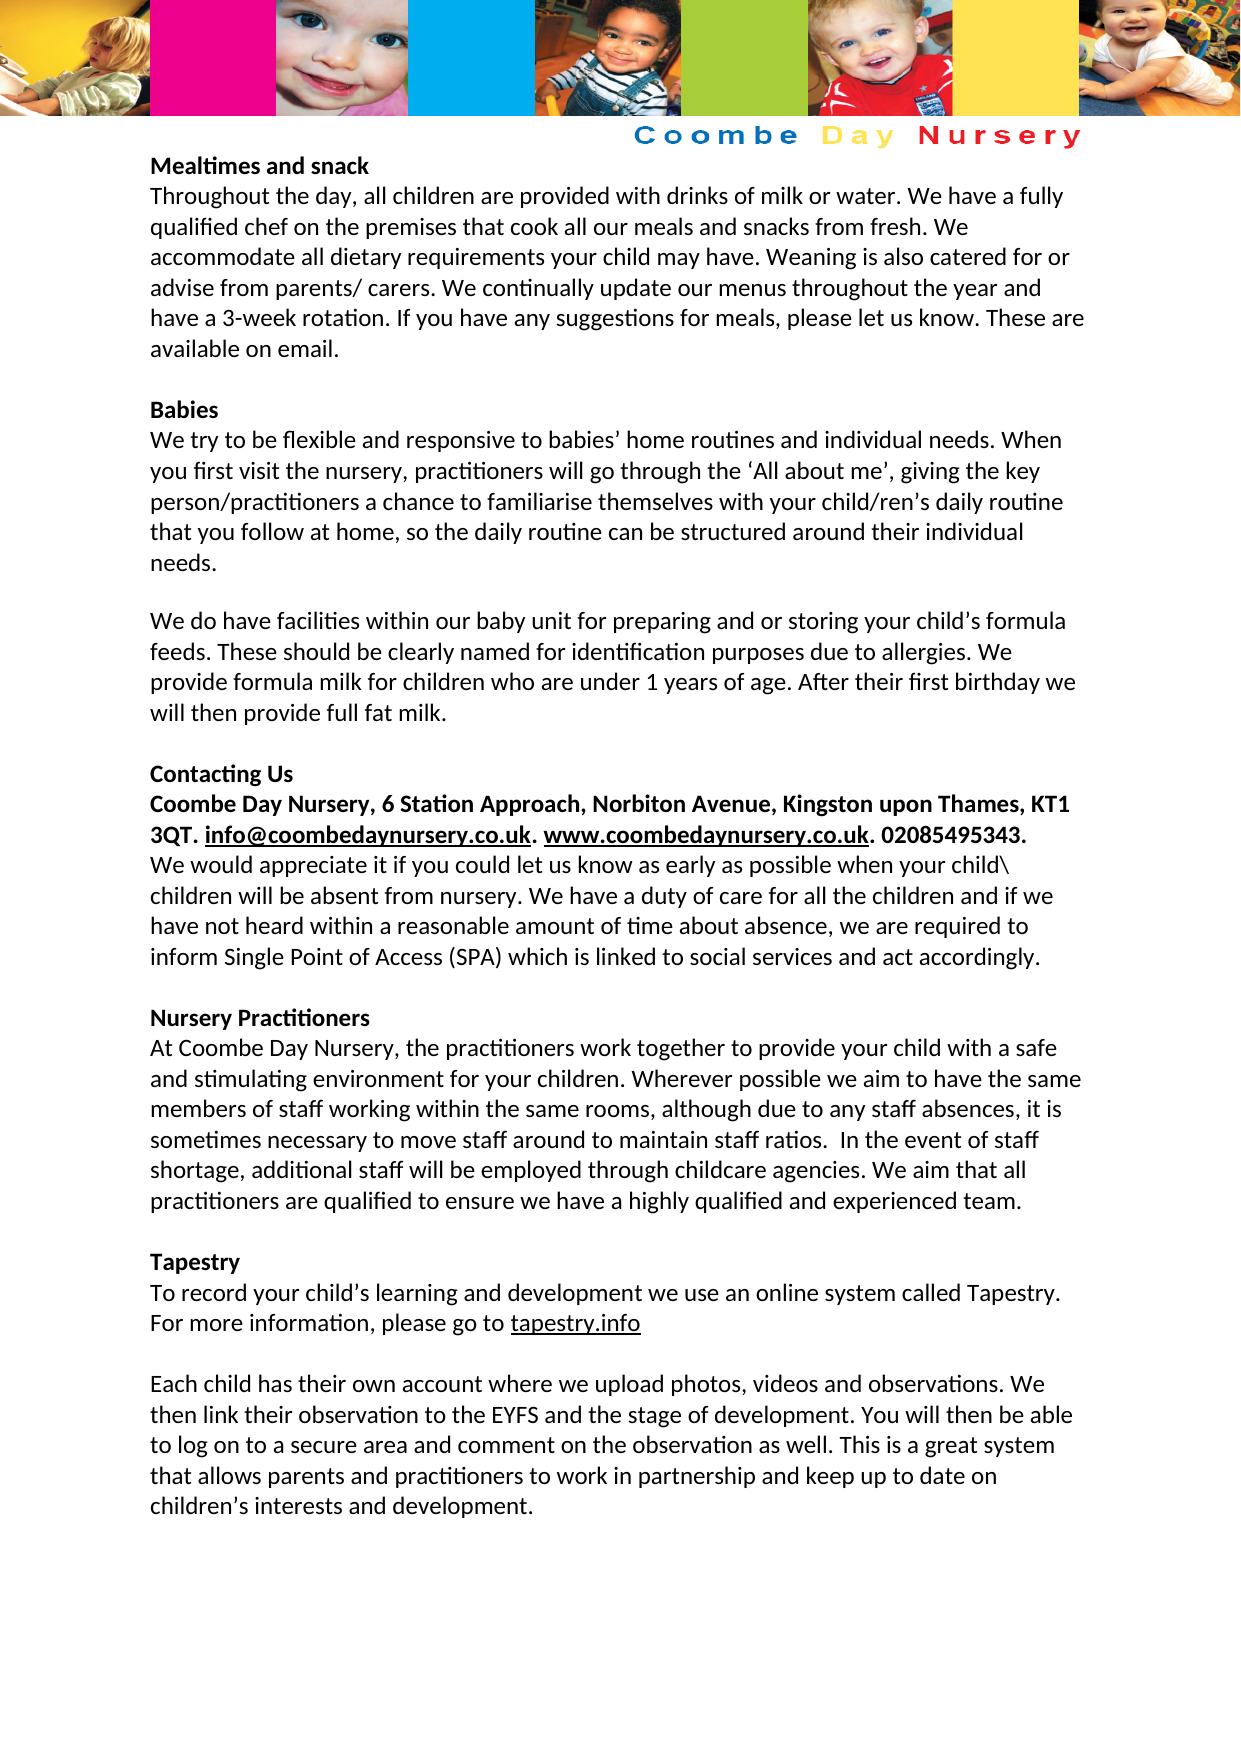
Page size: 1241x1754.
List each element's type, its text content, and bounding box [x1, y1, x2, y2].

text We do have facilities within our baby unit for preparing and or storing your child’s formula feeds. These should be clearly named for identification purposes due to allergies. We provide formula milk for children who are under 1 years of age. After their first birthday we will then provide full fat milk. [150, 605, 1090, 727]
text Tapestry [150, 1246, 1090, 1277]
text Mealtimes and snack [150, 150, 1090, 181]
text Coombe Day Nursery, 6 Station Approach, Norbiton Avenue, Kingston upon Thames, KT1 3QT. info@coombedaynursery.co.uk. www.coombedaynursery.co.uk. 02085495343. [150, 788, 1090, 849]
text Nursery Practitioners [150, 1002, 1090, 1033]
text We would appreciate it if you could let us know as early as possible when your child\children will be absent from nursery. We have a duty of care for all the children and if we have not heard within a reasonable amount of time about absence, we are required to inform Single Point of Access (SPA) which is linked to social services and act accordingly. [150, 849, 1090, 972]
text We try to be flexible and responsive to babies’ home routines and individual needs. When you first visit the nursery, practitioners will go through the ‘All about me’, giving the key person/practitioners a chance to familiarise themselves with your child/ren’s daily routine that you follow at home, so the daily routine can be structured around their individual needs. [150, 425, 1090, 577]
picture [0, 0, 1241, 149]
text Each child has their own account where we upload photos, videos and observations. We then link their observation to the EYFS and the stage of development. You will then be able to log on to a secure area and comment on the observation as well. This is a great system that allows parents and practitioners to work in partnership and keep up to date on children’s interests and development. [150, 1368, 1090, 1521]
text To record your child’s learning and development we use an online system called Tapestry. For more information, please go to tapestry.info [150, 1277, 1090, 1338]
text Babies [150, 394, 1090, 425]
text Contacting Us [150, 758, 1090, 788]
text At Coombe Day Nursery, the practitioners work together to provide your child with a safe and stimulating environment for your children. Wherever possible we aim to have the same members of staff working within the same rooms, although due to any staff absences, it is sometimes necessary to move staff around to maintain staff ratios. In the event of staff shortage, additional staff will be employed through childcare agencies. We aim that all practitioners are qualified to ensure we have a highly qualified and experienced team. [150, 1033, 1090, 1216]
text Throughout the day, all children are provided with drinks of milk or water. We have a fully qualified chef on the premises that cook all our meals and snacks from fresh. We accommodate all dietary requirements your child may have. Weaning is also catered for or advise from parents/ carers. We continually update our menus throughout the year and have a 3-week rotation. If you have any suggestions for meals, please let us know. These are available on email. [150, 181, 1090, 364]
